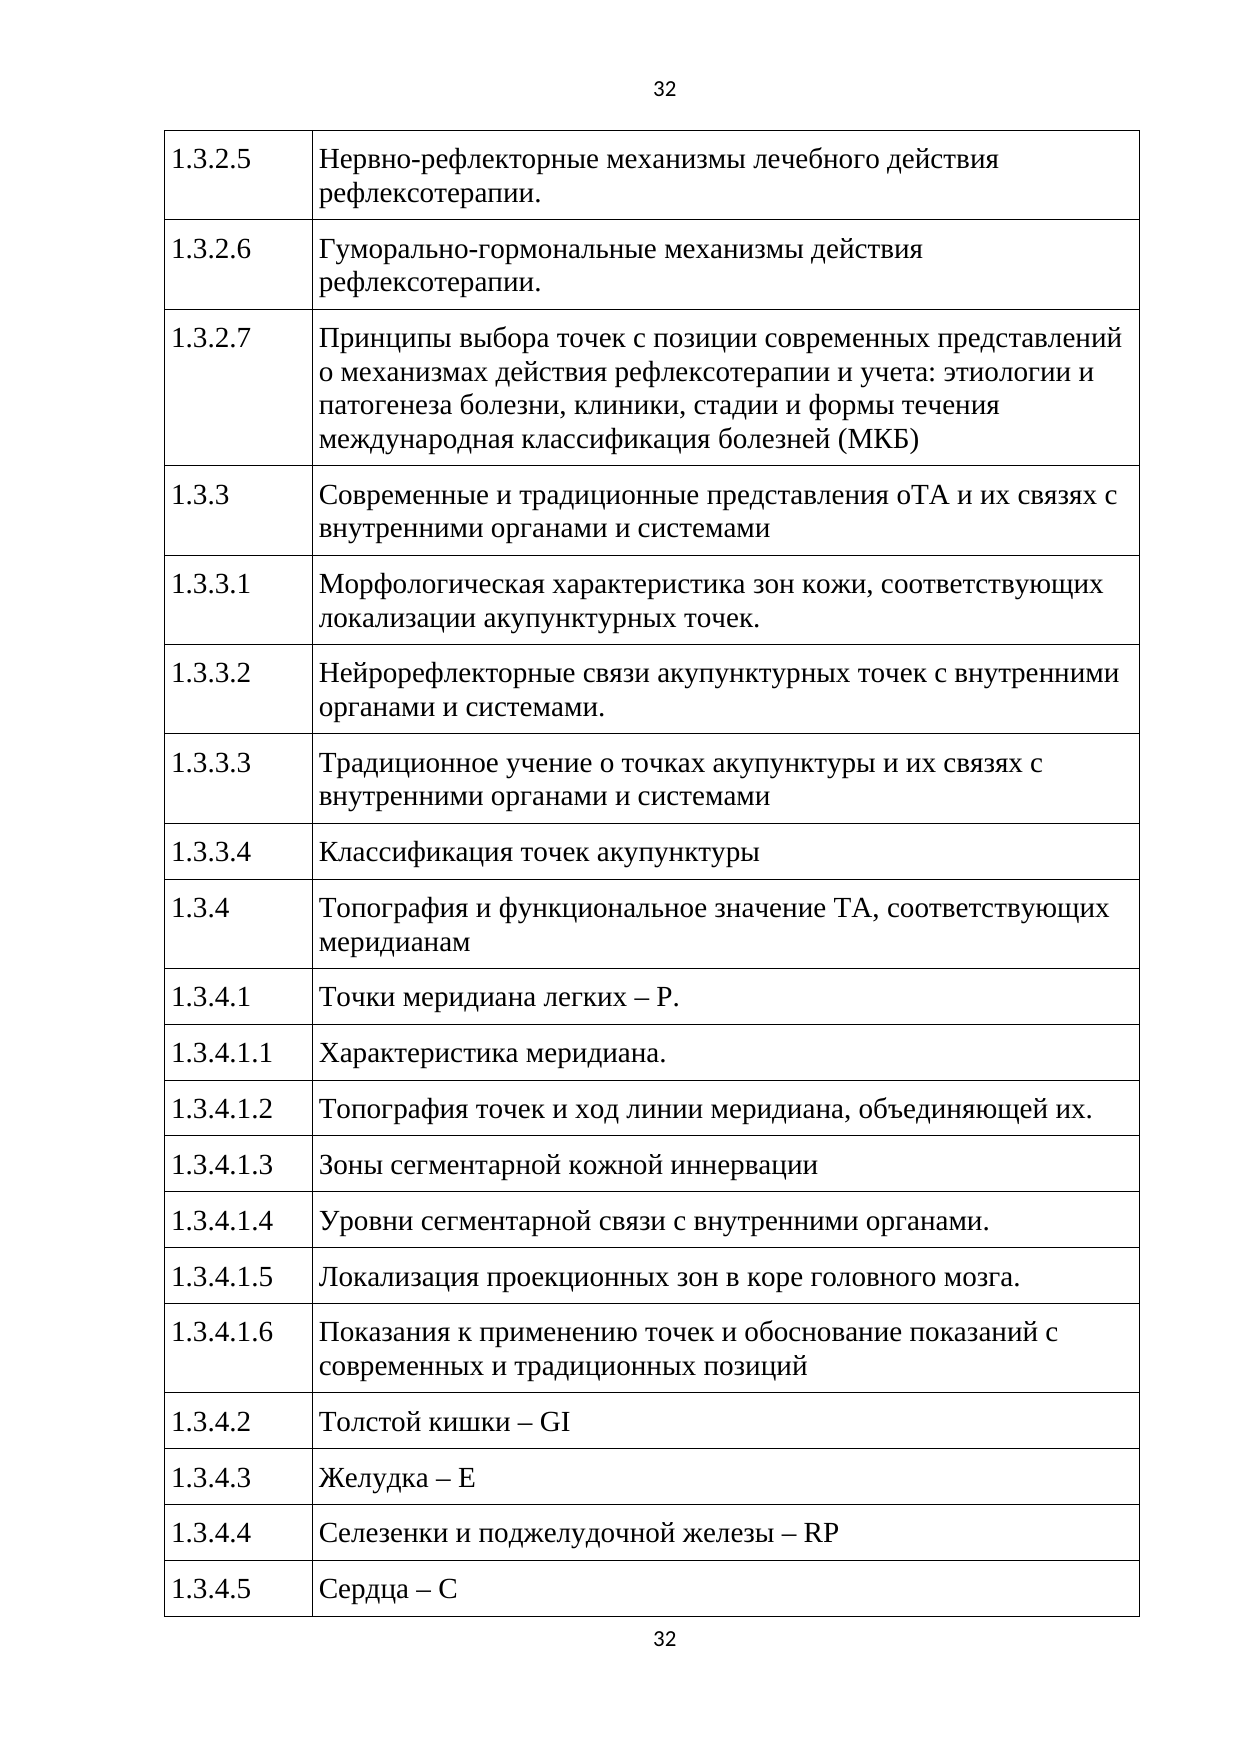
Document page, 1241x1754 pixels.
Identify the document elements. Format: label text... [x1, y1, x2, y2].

table_cell Нейрорефлекторные связи акупунктурных точек с внутренними органами и системами. [313, 645, 1139, 733]
table_cell Зоны сегментарной кожной иннервации [313, 1136, 1139, 1191]
table_cell Характеристика меридиана. [313, 1025, 1139, 1079]
table_cell 1.3.4.1.3 [165, 1136, 312, 1191]
table_cell 1.3.3.2 [165, 645, 312, 733]
table_cell Принципы выбора точек с позиции современных представлений о механизмах действия рефлексотерапии и учета: этиологии и патогенеза болезни, клиники, стадии и формы течения международная классификация болезней (МКБ) [313, 310, 1139, 465]
table_cell Уровни сегментарной связи с внутренними органами. [313, 1192, 1139, 1247]
table_cell 1.3.4.5 [165, 1561, 312, 1616]
table_cell 1.3.4.4 [165, 1505, 312, 1560]
table_cell 1.3.4.1.1 [165, 1025, 312, 1079]
table_cell 1.3.3.4 [165, 824, 312, 878]
table_cell 1.3.4.1.6 [165, 1304, 312, 1392]
table_cell Желудка – E [313, 1449, 1139, 1504]
table_cell 1.3.3.3 [165, 734, 312, 823]
table_cell Гуморально-гормональные механизмы действия рефлексотерапии. [313, 220, 1139, 309]
table_cell Толстой кишки – GI [313, 1393, 1139, 1448]
table_cell 1.3.3 [165, 466, 312, 554]
table_cell 1.3.4.1.5 [165, 1248, 312, 1303]
table_cell Селезенки и поджелудочной железы – RP [313, 1505, 1139, 1560]
table_cell 1.3.4.1.4 [165, 1192, 312, 1247]
table_cell Показания к применению точек и обоснование показаний с современных и традиционных позиций [313, 1304, 1139, 1392]
table_cell Топография и функциональное значение ТА, соответствующих меридианам [313, 880, 1139, 968]
table_cell 1.3.2.6 [165, 220, 312, 309]
table_cell Топография точек и ход линии меридиана, объединяющей их. [313, 1081, 1139, 1135]
table_cell Нервно-рефлекторные механизмы лечебного действия рефлексотерапии. [313, 131, 1139, 219]
table_cell 1.3.4.3 [165, 1449, 312, 1504]
table_cell 1.3.4.1.2 [165, 1081, 312, 1135]
table_cell 1.3.4.2 [165, 1393, 312, 1448]
table_cell Классификация точек акупунктуры [313, 824, 1139, 878]
table_cell Точки меридиана легких – Р. [313, 969, 1139, 1024]
table_cell Морфологическая характеристика зон кожи, соответствующих локализации акупунктурных точек. [313, 556, 1139, 644]
table_cell 1.3.4 [165, 880, 312, 968]
table_cell 1.3.4.1 [165, 969, 312, 1024]
table_cell Локализация проекционных зон в коре головного мозга. [313, 1248, 1139, 1303]
table_cell Традиционное учение о точках акупунктуры и их связях с внутренними органами и системами [313, 734, 1139, 823]
table_cell 1.3.3.1 [165, 556, 312, 644]
table_cell Сердца – C [313, 1561, 1139, 1616]
table_cell 1.3.2.7 [165, 310, 312, 465]
table_cell Современные и традиционные представления оТА и их связях с внутренними органами и системами [313, 466, 1139, 554]
table_cell 1.3.2.5 [165, 131, 312, 219]
